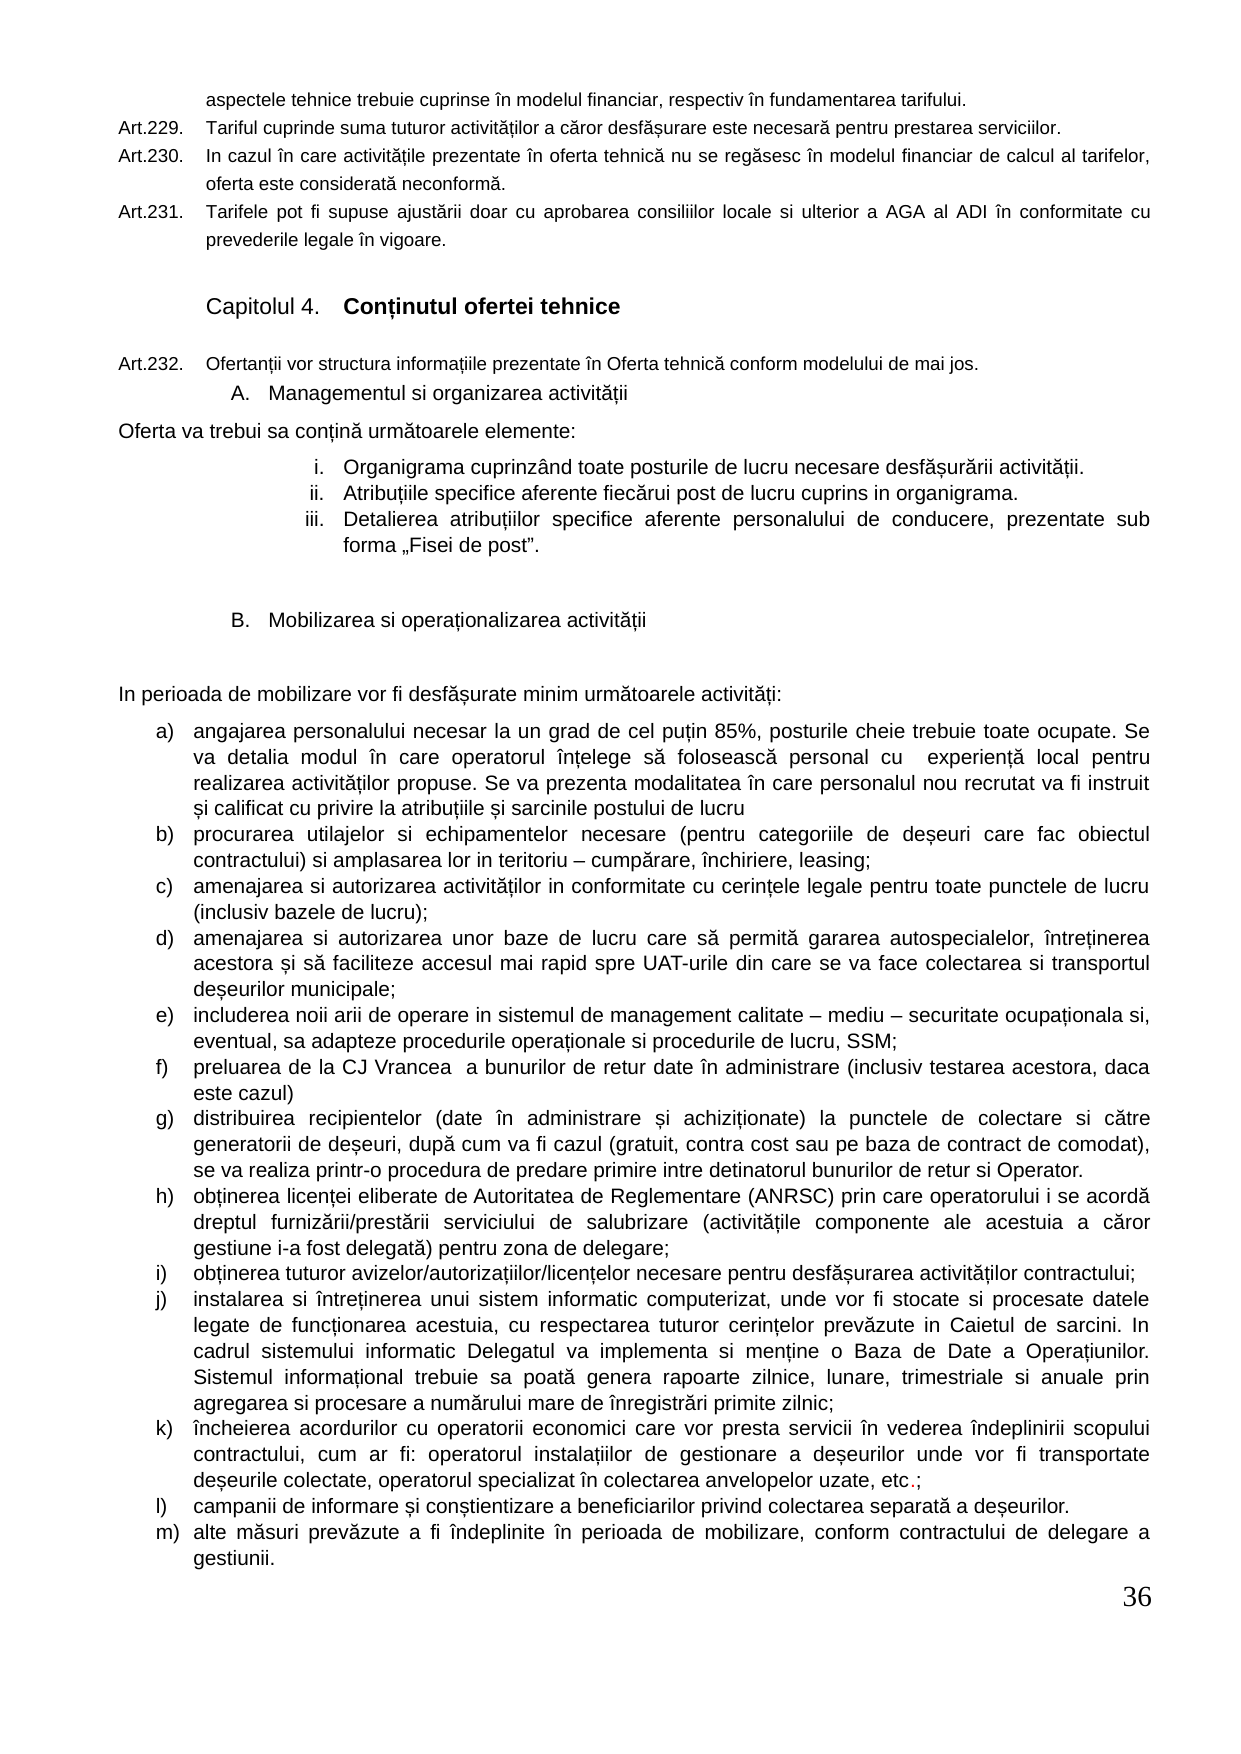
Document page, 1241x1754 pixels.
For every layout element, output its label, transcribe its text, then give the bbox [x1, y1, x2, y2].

list campanii de informare și conștientizare a beneficiarilor privind colectarea separată a deșeurilor. [156, 1494, 1152, 1518]
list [118, 89, 1152, 110]
list Atribuțiile specifice aferente fiecărui post de lucru cuprins in organigrama. [324, 481, 1152, 505]
list distribuirea recipientelor (date în administrare și achiziționate) la punctele de colectare si către generatorii de deșeuri, după cum va fi cazul (gratuit, contra cost sau pe baza de contract de comodat), se va realiza printr-o procedura de predare primire intre detinatorul bunurilor de retur si Operator. [156, 1106, 1152, 1182]
list preluarea de la CJ Vrancea a bunurilor de retur date în administrare (inclusiv testarea acestora, daca este cazul) [156, 1054, 1152, 1104]
list procurarea utilajelor si echipamentelor necesare (pentru categoriile de deșeuri care fac obiectul contractului) si amplasarea lor in teritoriu – cumpărare, închiriere, leasing; [156, 822, 1152, 872]
list instalarea si întreținerea unui sistem informatic computerizat, unde vor fi stocate si procesate datele legate de funcționarea acestuia, cu respectarea tuturor cerințelor prevăzute in Caietul de sarcini. In cadrul sistemului informatic Delegatul va implementa si menține o Baza de Date a Operațiunilor. Sistemul informațional trebuie sa poată genera rapoarte zilnice, lunare, trimestriale si anuale prin agregarea si procesare a numărului mare de înregistrări primite zilnic; [156, 1287, 1152, 1414]
list Detalierea atribuțiilor specifice aferente personalului de conducere, prezentate sub forma „Fisei de post”. [324, 507, 1152, 557]
list Managementul si organizarea activității [231, 380, 1152, 404]
list amenajarea si autorizarea activităților in conformitate cu cerințele legale pentru toate punctele de lucru (inclusiv bazele de lucru); [156, 874, 1152, 923]
text In perioada de mobilizare vor fi desfășurate minim următoarele activități: [118, 682, 1152, 706]
list obținerea licenței eliberate de Autoritatea de Reglementare (ANRSC) prin care operatorului i se acordă dreptul furnizării/prestării serviciului de salubrizare (activitățile componente ale acestuia a căror gestiune i-a fost delegată) pentru zona de delegare; [156, 1184, 1152, 1259]
list amenajarea si autorizarea unor baze de lucru care să permită gararea autospecialelor, întreținerea acestora și să faciliteze accesul mai rapid spre UAT-urile din care se va face colectarea si transportul deșeurilor municipale; [156, 925, 1152, 1001]
list încheierea acordurilor cu operatorii economici care vor presta servicii în vederea îndeplinirii scopului contractului, cum ar fi: operatorul instalațiilor de gestionare a deșeurilor unde vor fi transportate deșeurile colectate, operatorul specializat în colectarea anvelopelor uzate, etc.; [156, 1416, 1152, 1492]
subtitle Conținutul ofertei tehnice [206, 293, 1152, 319]
text Oferta va trebui sa conțină următoarele elemente: [118, 419, 1152, 443]
list In cazul în care activitățile prezentate în oferta tehnică nu se regăsesc în modelul financiar de calcul al tarifelor, oferta este considerată neconformă. [118, 145, 1152, 194]
list angajarea personalului necesar la un grad de cel puțin 85%, posturile cheie trebuie toate ocupate. Se va detalia modul în care operatorul înțelege să folosească personal cu experiență local pentru realizarea activităților propuse. Se va prezenta modalitatea în care personalul nou recrutat va fi instruit și calificat cu privire la atribuțiile și sarcinile postului de lucru [156, 719, 1152, 820]
list includerea noii arii de operare in sistemul de management calitate – mediu – securitate ocupaționala si, eventual, sa adapteze procedurile operaționale si procedurile de lucru, SSM; [156, 1003, 1152, 1053]
list alte măsuri prevăzute a fi îndeplinite în perioada de mobilizare, conform contractului de delegare a gestiunii. [156, 1519, 1152, 1569]
list Organigrama cuprinzând toate posturile de lucru necesare desfășurării activității. [324, 455, 1152, 479]
list Tarifele pot fi supuse ajustării doar cu aprobarea consiliilor locale si ulterior a AGA al ADI în conformitate cu prevederile legale în vigoare. [118, 201, 1152, 250]
list Ofertanții vor structura informațiile prezentate în Oferta tehnică conform modelului de mai jos. [118, 352, 1152, 374]
list obținerea tuturor avizelor/autorizațiilor/licențelor necesare pentru desfășurarea activităților contractului; [156, 1261, 1152, 1285]
list Mobilizarea si operaționalizarea activității [231, 607, 1152, 631]
list Tariful cuprinde suma tuturor activităților a căror desfășurare este necesară pentru prestarea serviciilor. [118, 117, 1152, 138]
